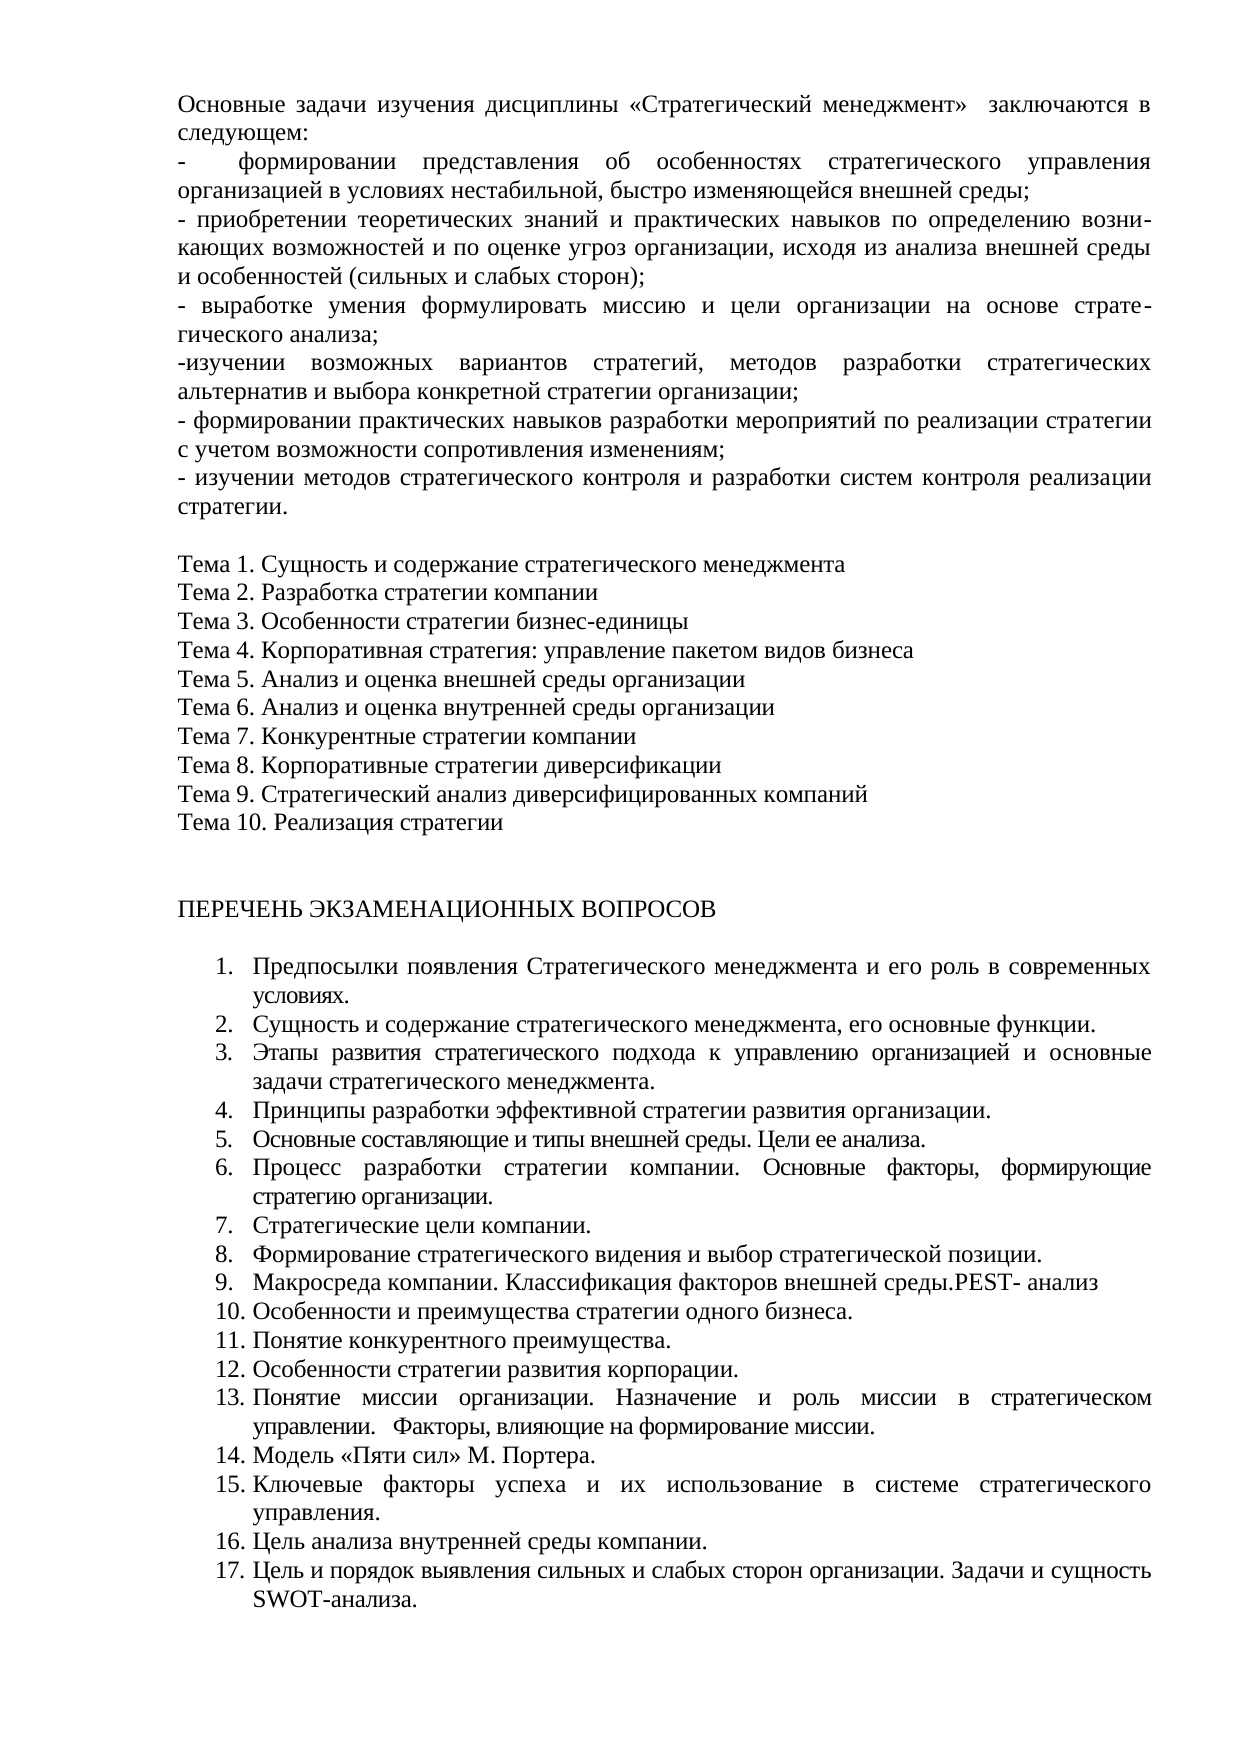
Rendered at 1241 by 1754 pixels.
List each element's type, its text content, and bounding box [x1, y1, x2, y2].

list Понятие конкурентного преимущества. [215, 1325, 1152, 1354]
list Ключевые факторы успеха и их использование в системе стратегического управления. [215, 1469, 1152, 1526]
text Тема 2. Разработка стратегии компании [177, 577, 1152, 606]
list Цель анализа внутренней среды компании. [215, 1526, 1152, 1555]
text Основные задачи изучения дисциплины «Стратегический менеджмент» заключаются в следующем: [177, 89, 1152, 146]
text - изучении методов стратегического контроля и разработки систем контроля реализации стратегии. [177, 462, 1152, 520]
text Тема 6. Анализ и оценка внутренней среды организации [177, 692, 1152, 721]
list Особенности стратегии развития корпорации. [215, 1354, 1152, 1382]
text - выработке умения формулировать миссию и цели организации на основе стратегического анализа; [177, 290, 1152, 347]
list Цель и порядок выявления сильных и слабых сторон организации. Задачи и сущность SWOT-анализа. [215, 1555, 1152, 1612]
text Тема 3. Особенности стратегии бизнес-единицы [177, 606, 1152, 635]
text ПЕРЕЧЕНЬ ЭКЗАМЕНАЦИОННЫХ ВОПРОСОВ [177, 894, 1152, 922]
text - приобретении теоретических знаний и практических навыков по определению возникающих возможностей и по оценке угроз организации, исходя из анализа внешней среды и особенностей (сильных и слабых сторон); [177, 204, 1152, 290]
text Тема 1. Сущность и содержание стратегического менеджмента [177, 549, 1152, 577]
list Этапы развития стратегического подхода к управлению организацией и основные задачи стратегического менеджмента. [215, 1037, 1152, 1095]
text Тема 4. Корпоративная стратегия: управление пакетом видов бизнеса [177, 635, 1152, 664]
text Тема 10. Реализация стратегии [177, 807, 1152, 836]
list Понятие миссии организации. Назначение и роль миссии в стратегическом управлении. Факторы, влияющие на формирование миссии. [215, 1382, 1152, 1440]
list Модель «Пяти сил» М. Портера. [215, 1440, 1152, 1469]
text -изучении возможных вариантов стратегий, методов разработки стратегических альтернатив и выбора конкретной стратегии организации; [177, 347, 1152, 405]
list Макросреда компании. Классификация факторов внешней среды.PEST- анализ [215, 1267, 1152, 1296]
list Формирование стратегического видения и выбор стратегической позиции. [215, 1239, 1152, 1267]
list Процесс разработки стратегии компании. Основные факторы, формирующие стратегию организации. [215, 1152, 1152, 1210]
text - формировании представления об особенностях стратегического управления организацией в условиях нестабильной, быстро изменяющейся внешней среды; [177, 146, 1152, 204]
text - формировании практических навыков разработки мероприятий по реализации стратегии с учетом возможности сопротивления изменениям; [177, 405, 1152, 462]
list Особенности и преимущества стратегии одного бизнеса. [215, 1296, 1152, 1325]
list Стратегические цели компании. [215, 1210, 1152, 1239]
text Тема 9. Стратегический анализ диверсифицированных компаний [177, 779, 1152, 807]
text Тема 8. Корпоративные стратегии диверсификации [177, 750, 1152, 779]
text Тема 5. Анализ и оценка внешней среды организации [177, 664, 1152, 692]
list Сущность и содержание стратегического менеджмента, его основные функции. [215, 1009, 1152, 1037]
list Основные составляющие и типы внешней среды. Цели ее анализа. [215, 1124, 1152, 1152]
text Тема 7. Конкурентные стратегии компании [177, 721, 1152, 750]
list Предпосылки появления Стратегического менеджмента и его роль в современных условиях. [215, 951, 1152, 1009]
list Принципы разработки эффективной стратегии развития организации. [215, 1095, 1152, 1124]
